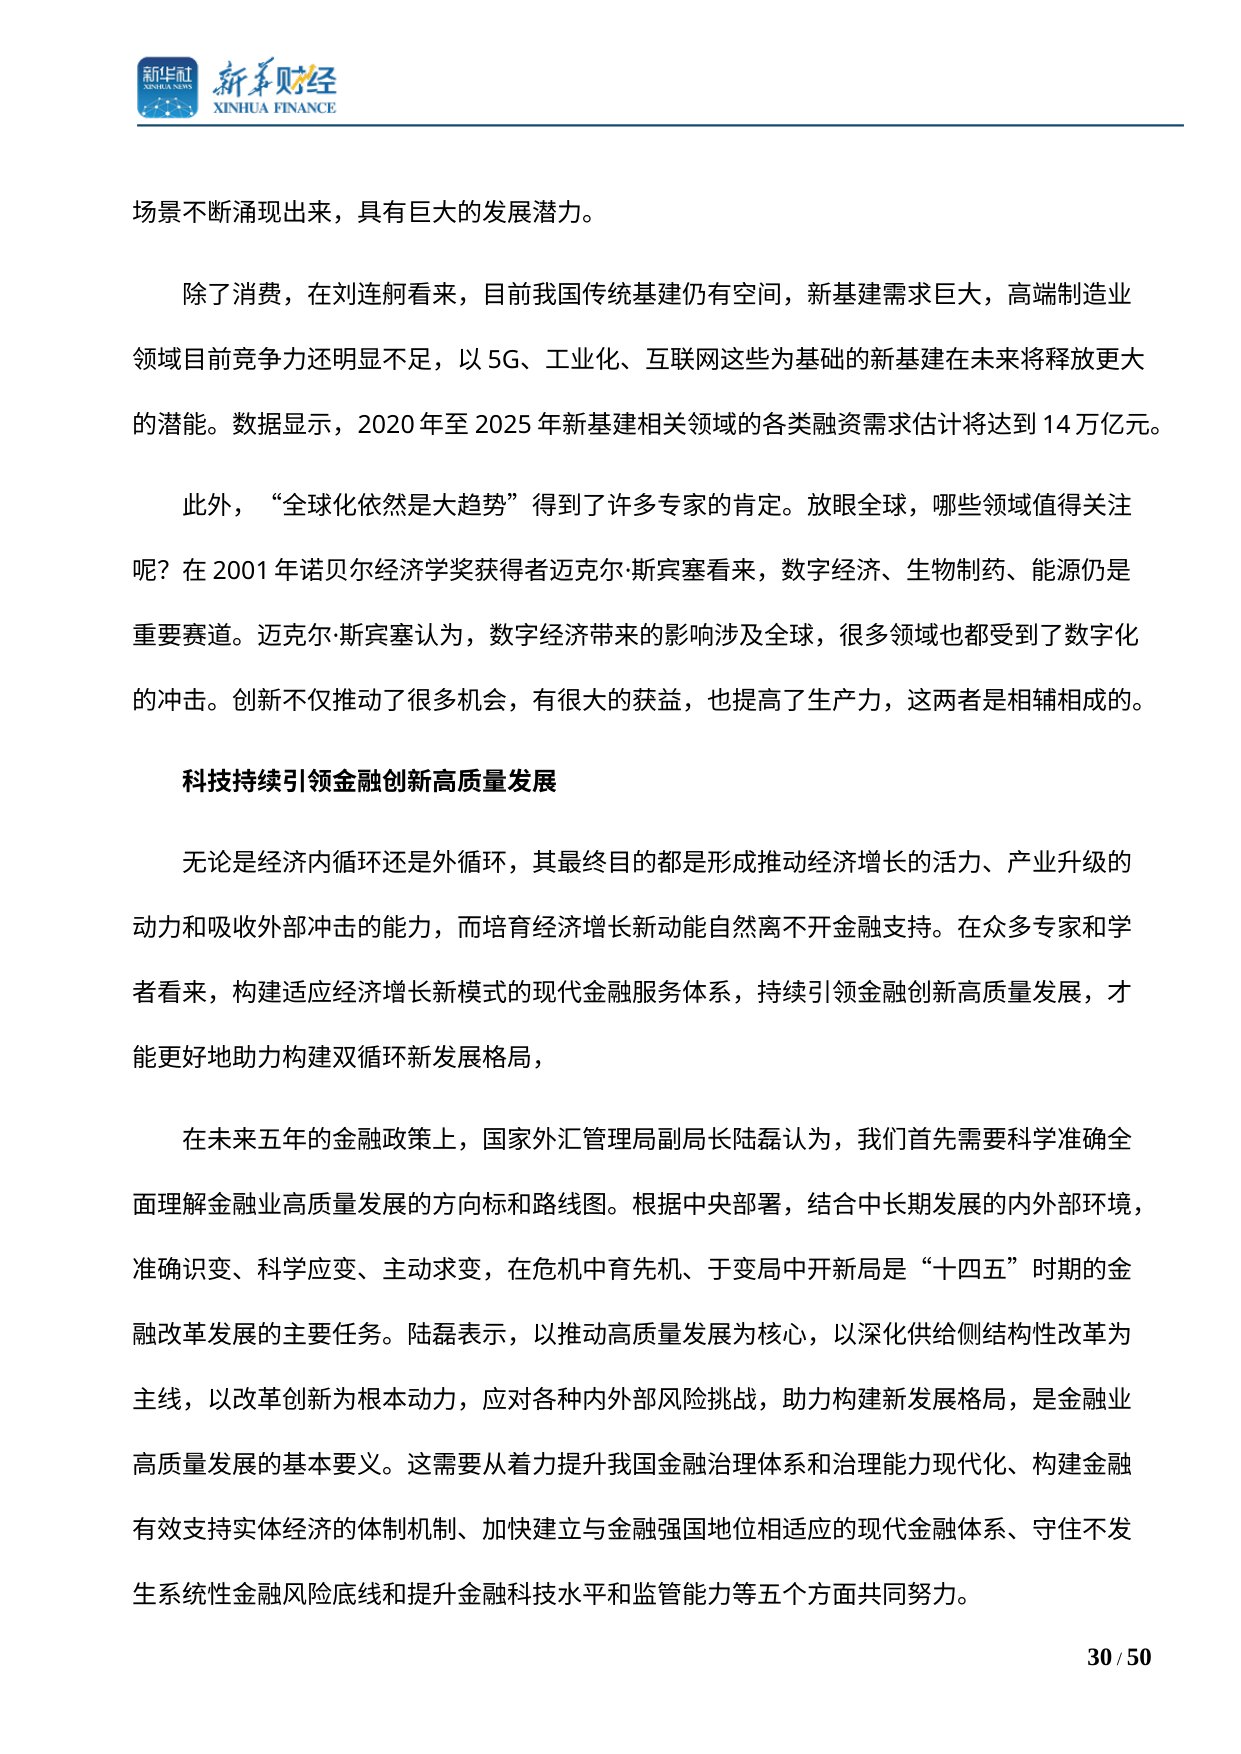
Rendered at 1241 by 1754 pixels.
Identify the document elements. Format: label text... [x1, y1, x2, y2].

text 科技持续引领金融创新高质量发展 [132, 747, 1152, 812]
text 在未来五年的金融政策上，国家外汇管理局副局长陆磊认为，我们首先需要科学准确全面理解金融业高质量发展的方向标和路线图。根据中央部署，结合中长期发展的内外部环境，准确识变、科学应变、主动求变，在危机中育先机、于变局中开新局是“十四五”时期的金融改革发展的主要任务。陆磊表示，以推动高质量发展为核心，以深化供给侧结构性改革为主线，以改革创新为根本动力，应对各种内外部风险挑战，助力构建新发展格局，是金融业高质量发展的基本要义。这需要从着力提升我国金融治理体系和治理能力现代化、构建金融有效支持实体经济的体制机制、加快建立与金融强国地位相适应的现代金融体系、守住不发生系统性金融风险底线和提升金融科技水平和监管能力等五个方面共同努力。 [132, 1105, 1152, 1625]
text 此外，“全球化依然是大趋势”得到了许多专家的肯定。放眼全球，哪些领域值得关注呢？在2001年诺贝尔经济学奖获得者迈克尔·斯宾塞看来，数字经济、生物制药、能源仍是重要赛道。迈克尔·斯宾塞认为，数字经济带来的影响涉及全球，很多领域也都受到了数字化的冲击。创新不仅推动了很多机会，有很大的获益，也提高了生产力，这两者是相辅相成的。 [132, 471, 1152, 731]
text 无论是经济内循环还是外循环，其最终目的都是形成推动经济增长的活力、产业升级的动力和吸收外部冲击的能力，而培育经济增长新动能自然离不开金融支持。在众多专家和学者看来，构建适应经济增长新模式的现代金融服务体系，持续引领金融创新高质量发展，才能更好地助力构建双循环新发展格局， [132, 828, 1152, 1088]
text 除了消费，在刘连舸看来，目前我国传统基建仍有空间，新基建需求巨大，高端制造业领域目前竞争力还明显不足，以5G、工业化、互联网这些为基础的新基建在未来将释放更大的潜能。数据显示，2020年至2025年新基建相关领域的各类融资需求估计将达到14万亿元。 [132, 260, 1152, 455]
picture [106, 9, 1185, 167]
